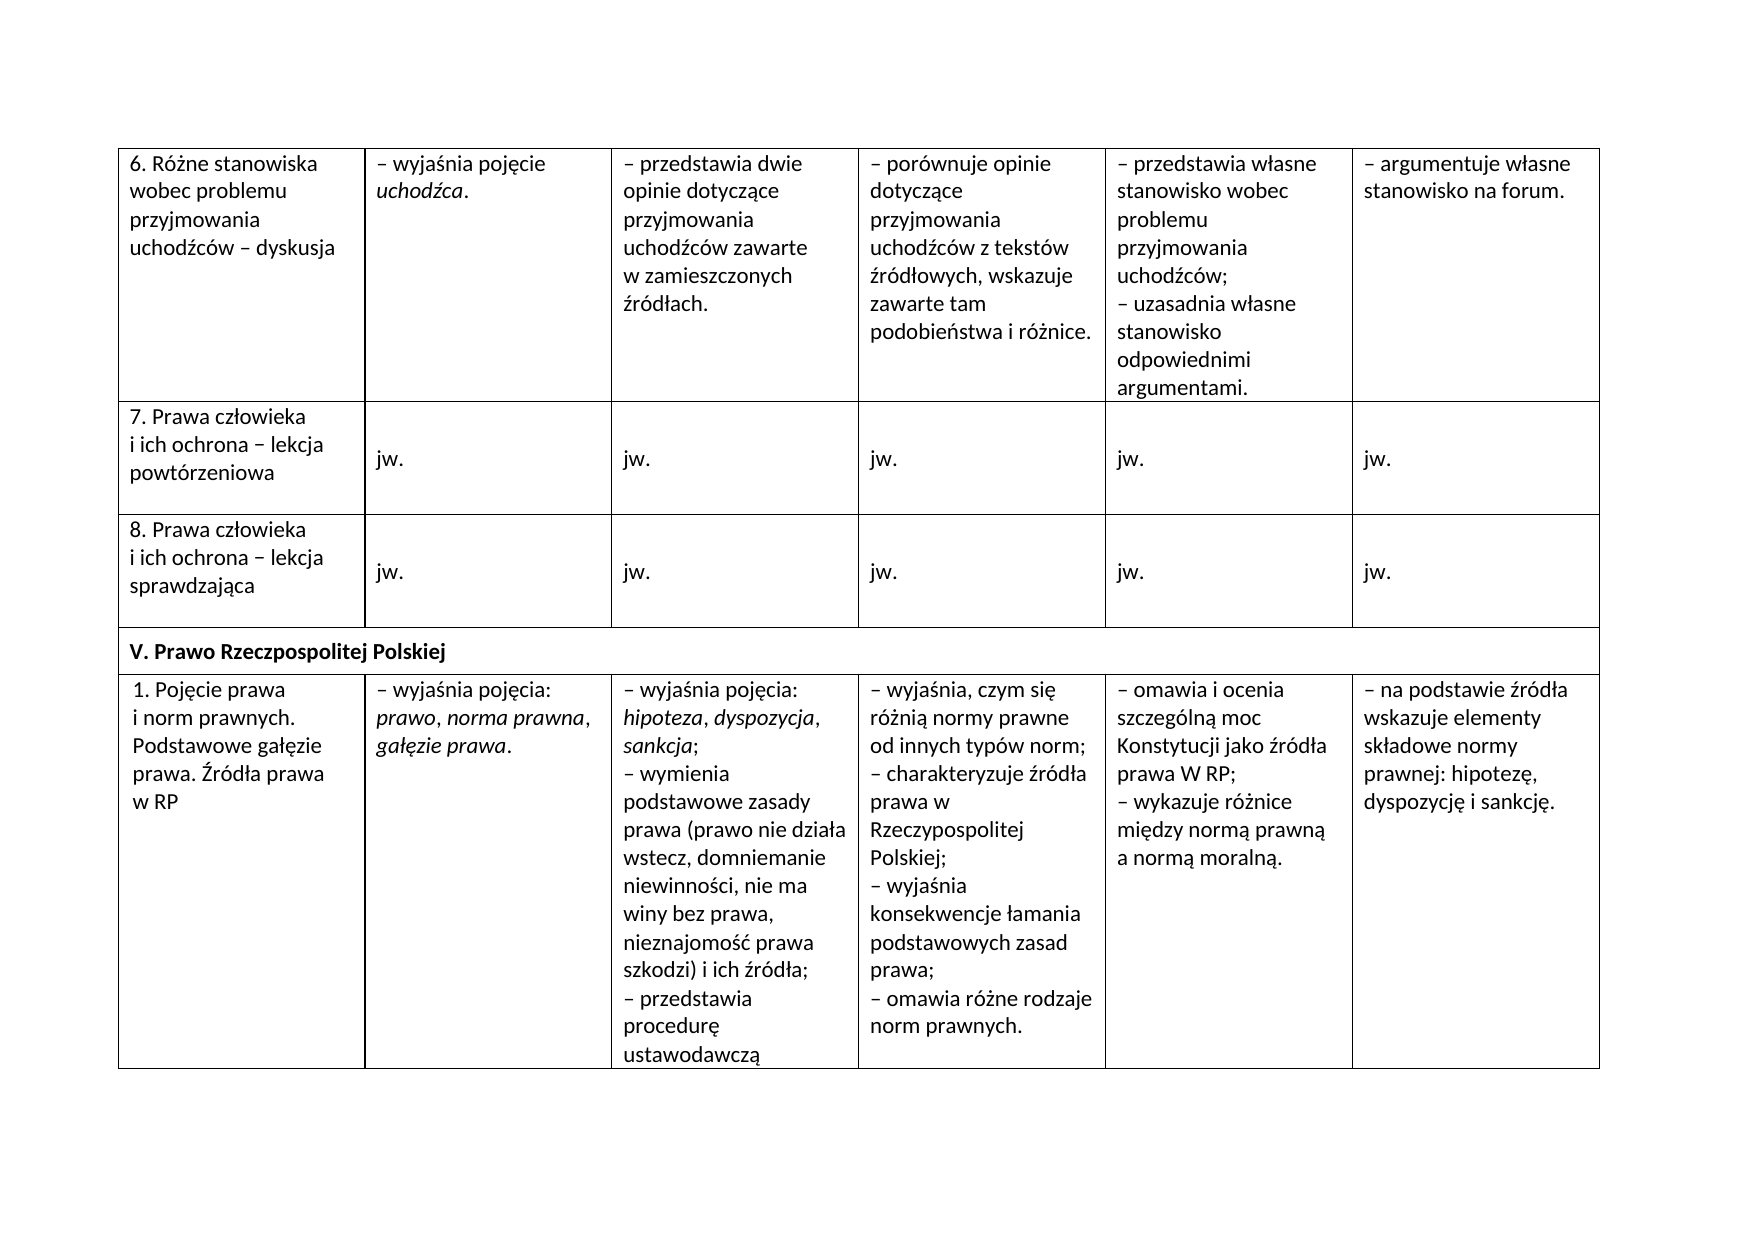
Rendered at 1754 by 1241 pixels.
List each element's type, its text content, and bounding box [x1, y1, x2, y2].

table_cell jw. [859, 515, 1105, 627]
table_cell – przedstawia własne stanowisko wobec problemu przyjmowania uchodźców; – uzasadnia własne stanowisko odpowiednimi argumentami. [1106, 149, 1352, 401]
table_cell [366, 675, 611, 1068]
table_cell – argumentuje własne stanowisko na forum. [1353, 149, 1599, 401]
table_cell 6. Różne stanowiska wobec problemu przyjmowania uchodźców – dyskusja [119, 149, 364, 401]
table_cell – przedstawia dwie opinie dotyczące przyjmowania uchodźców zawarte w zamieszczonych źródłach. [612, 149, 858, 401]
table_cell jw. [612, 402, 858, 514]
table_cell jw. [612, 515, 858, 627]
table_cell jw. [1106, 402, 1352, 514]
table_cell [1106, 675, 1352, 1068]
table_cell V. Prawo Rzeczpospolitej Polskiej [119, 628, 1599, 674]
table_cell jw. [366, 515, 611, 627]
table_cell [119, 675, 364, 1068]
table_cell jw. [1106, 515, 1352, 627]
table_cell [612, 675, 858, 1068]
table_cell 7. Prawa człowieka i ich ochrona − lekcja powtórzeniowa [119, 402, 364, 514]
table_cell jw. [366, 402, 611, 514]
table_cell 8. Prawa człowieka i ich ochrona − lekcja sprawdzająca [119, 515, 364, 627]
table_cell jw. [1353, 515, 1599, 627]
table_cell – porównuje opinie dotyczące przyjmowania uchodźców z tekstów źródłowych, wskazuje zawarte tam podobieństwa i różnice. [859, 149, 1105, 401]
table_cell jw. [1353, 402, 1599, 514]
table_cell jw. [859, 402, 1105, 514]
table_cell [859, 675, 1105, 1068]
table_cell – wyjaśnia pojęcie uchodźca. [366, 149, 611, 401]
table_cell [1353, 675, 1599, 1068]
